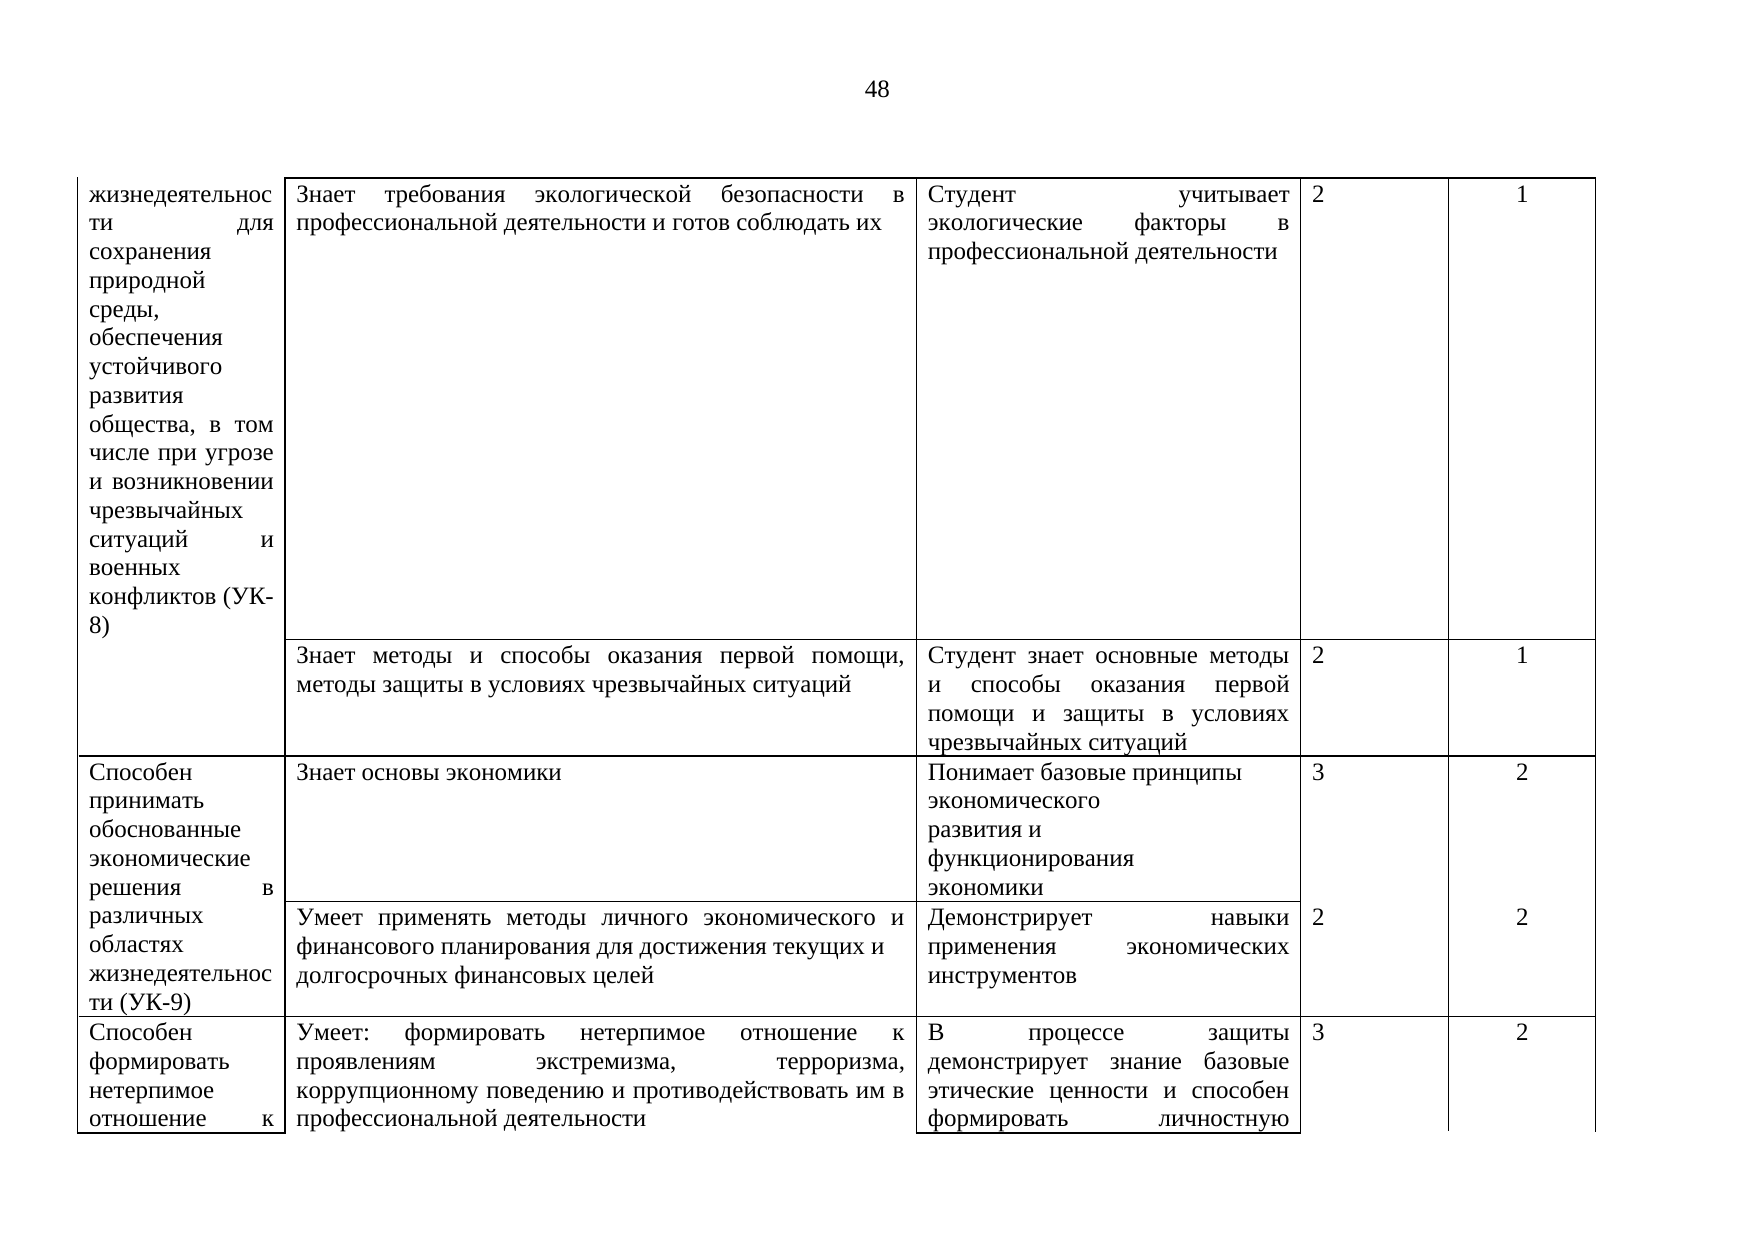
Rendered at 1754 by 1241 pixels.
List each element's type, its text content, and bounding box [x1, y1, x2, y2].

table_cell 3 [1301, 757, 1448, 901]
table_cell Студент учитывает экологические факторы в профессиональной деятельности [917, 179, 1300, 639]
table_cell 2 [1449, 1017, 1595, 1132]
table_cell Способен принимать обоснованные экономические решения в различных областях жизнедеятельности (УК-9) [78, 756, 284, 1016]
table_cell Студент знает основные методы и способы оказания первой помощи и защиты в условиях чрезвычайных ситуаций [917, 640, 1300, 755]
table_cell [286, 1017, 916, 1132]
table_cell Знает требования экологической безопасности в профессиональной деятельности и готов соблюдать их [286, 179, 916, 639]
table_cell 2 [1449, 901, 1595, 1016]
table_cell 1 [1449, 179, 1595, 639]
table_cell 2 [1301, 901, 1448, 1016]
table_cell Знает методы и способы оказания первой помощи, методы защиты в условиях чрезвычайных ситуаций [286, 640, 916, 755]
table_cell Демонстрирует навыки применения экономических инструментов [917, 902, 1300, 1016]
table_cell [78, 1017, 284, 1132]
table_cell 2 [1301, 640, 1448, 755]
table_cell 2 [1449, 757, 1595, 901]
table_cell [78, 639, 284, 755]
table_cell Понимает базовые принципы экономического развития и функционирования экономики [917, 757, 1300, 901]
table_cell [917, 1017, 1300, 1132]
table_cell Знает основы экономики [286, 757, 916, 901]
table_cell 3 [1301, 1017, 1448, 1132]
table_cell Умеет применять методы личного экономического и финансового планирования для достижения текущих и долгосрочных финансовых целей [286, 902, 916, 1016]
table_cell 1 [1449, 640, 1595, 755]
table_cell 2 [1301, 179, 1448, 639]
